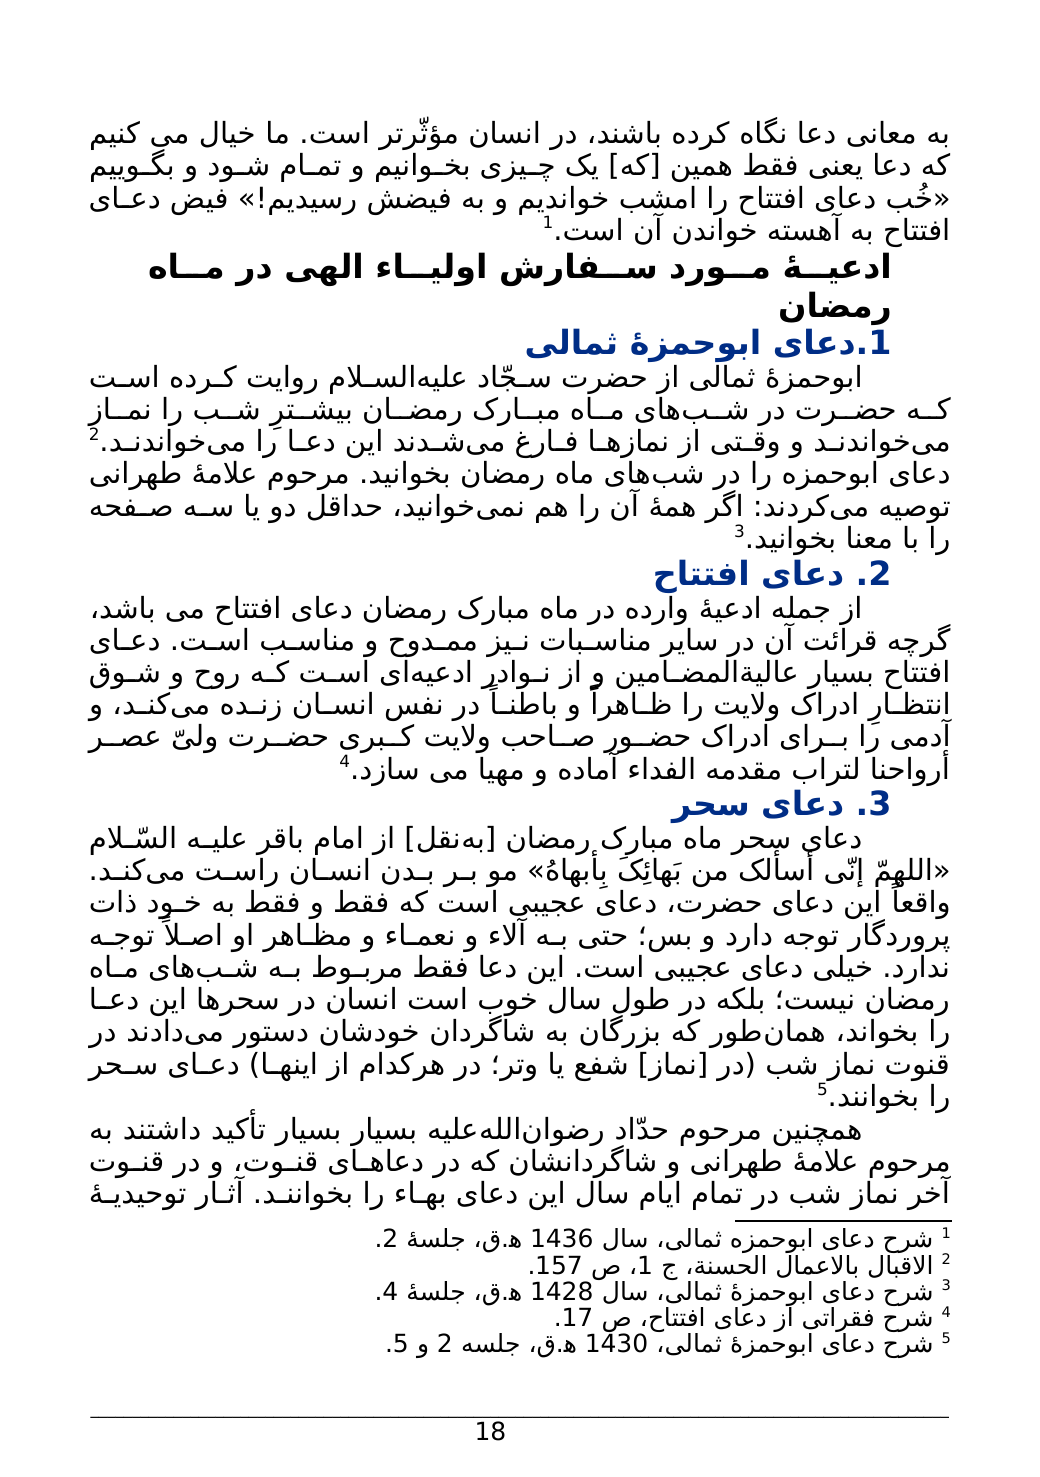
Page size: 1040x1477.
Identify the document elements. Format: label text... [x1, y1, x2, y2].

subtitle 3. دعای سحر [148, 786, 892, 823]
subtitle 1.دعای ابوحمزۀ ثمالی [148, 325, 892, 362]
subtitle 2. دعای افتتاح [148, 555, 892, 592]
text دعای سحر ماه مبارک رمضان [به‌نقل] از امام باقر علیه السّلام «اللهمّ إنّی أسألک من بَهائِکَ بِأبهاهُ» مو بر بدن انسان راست می‌کند. واقعاً این دعای حضرت، دعای عجیبی است که فقط و فقط به خود ذات پروردگار توجه دارد و بس؛ حتی به آلاء و نعماء و مظاهر او اصلاً توجه ندارد. خیلی دعای عجیبی است. این دعا فقط مربوط به شب‌های ماه رمضان نیست؛ بلکه در طول سال خوب است انسان در سحرها این دعا را بخواند، همان‌طور که بزرگان به شاگردان خودشان دستور می‌دادند در قنوت نماز شب (در [نماز] شفع یا وتر؛ در هرکدام از اینها) دعای سحر را بخوانند. [89, 823, 951, 1113]
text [89, 118, 951, 247]
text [89, 1113, 951, 1210]
subtitle ادعیۀ مورد سفارش‌ اولیاء الهی در ماه رمضان [148, 247, 892, 325]
text ابوحمزۀ ثمالی از حضرت سجّاد علیه‌السلام روایت کرده است که حضرت در شب‌های ماه مبارک رمضان بیشترِ شب را نماز می‌خواندند و وقتی از نمازها فارغ می‌شدند این دعا را می‌خواندند. دعای ابوحمزه را در شب‌های ماه رمضان بخوانید. مرحوم علامۀ طهرانی توصیه می‌کردند: اگر همۀ آن را هم نمی‌خوانید، حداقل دو یا سه صفحه را با معنا بخوانید. [89, 362, 951, 555]
text از جمله ادعیۀ وارده در ماه مبارک رمضان دعای افتتاح می باشد، گرچه قرائت آن در سایر مناسبات نیز ممدوح و مناسب است. دعای افتتاح بسیار عالیةالمضامین و از نوادر ادعیه‌ای است که روح و شوق انتظارِ ادراک ولایت را ظاهراً و باطناً در نفس انسان زنده می‌کند، و آدمی را برای ادراک حضور صاحب ولایت کبری حضرت ولیّ عصر أرواحنا لتراب مقدمه الفداء آماده و مهیا می سازد. [89, 592, 951, 786]
